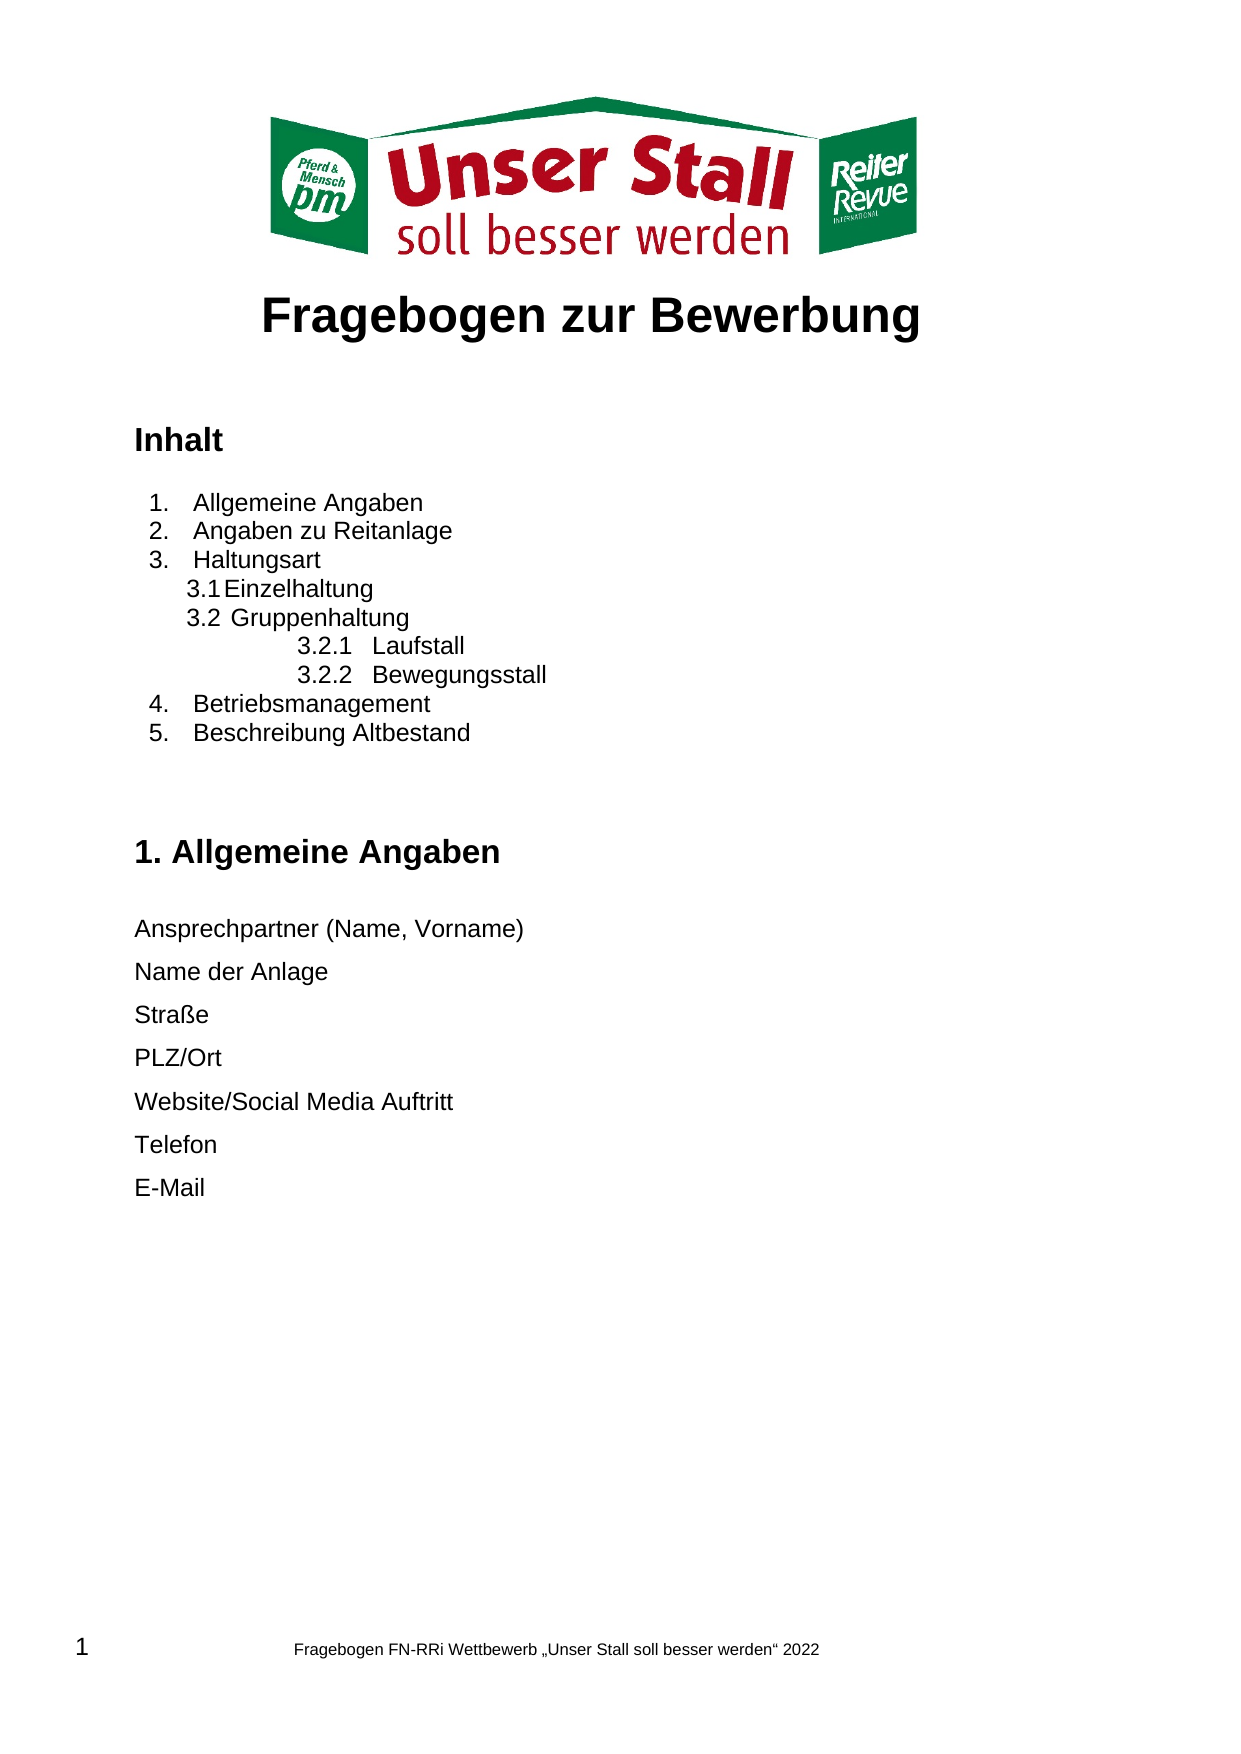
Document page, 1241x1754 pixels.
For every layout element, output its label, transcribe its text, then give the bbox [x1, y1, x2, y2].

list Haltungsart [148, 545, 1107, 574]
list Betriebsmanagement [148, 689, 1107, 717]
text Name der Anlage [75, 957, 1107, 986]
picture [257, 82, 929, 274]
subtitle 1. Allgemeine Angaben [134, 832, 1107, 871]
text E-Mail [75, 1173, 1107, 1202]
text Straße [75, 1000, 1107, 1029]
subtitle Inhalt [134, 420, 1107, 459]
text Telefon [75, 1130, 1107, 1158]
list Allgemeine Angaben [148, 487, 1107, 516]
list Bewegungsstall [297, 660, 1107, 689]
list Einzelhaltung [186, 574, 1107, 602]
list Angaben zu Reitanlage [148, 516, 1107, 545]
list Laufstall [297, 631, 1107, 660]
text Website/Social Media Auftritt [75, 1087, 1107, 1115]
text Ansprechpartner (Name, Vorname) [75, 914, 1107, 943]
text PLZ/Ort [75, 1043, 1107, 1072]
list Gruppenhaltung [186, 602, 1107, 631]
list Beschreibung Altbestand [148, 717, 1107, 746]
